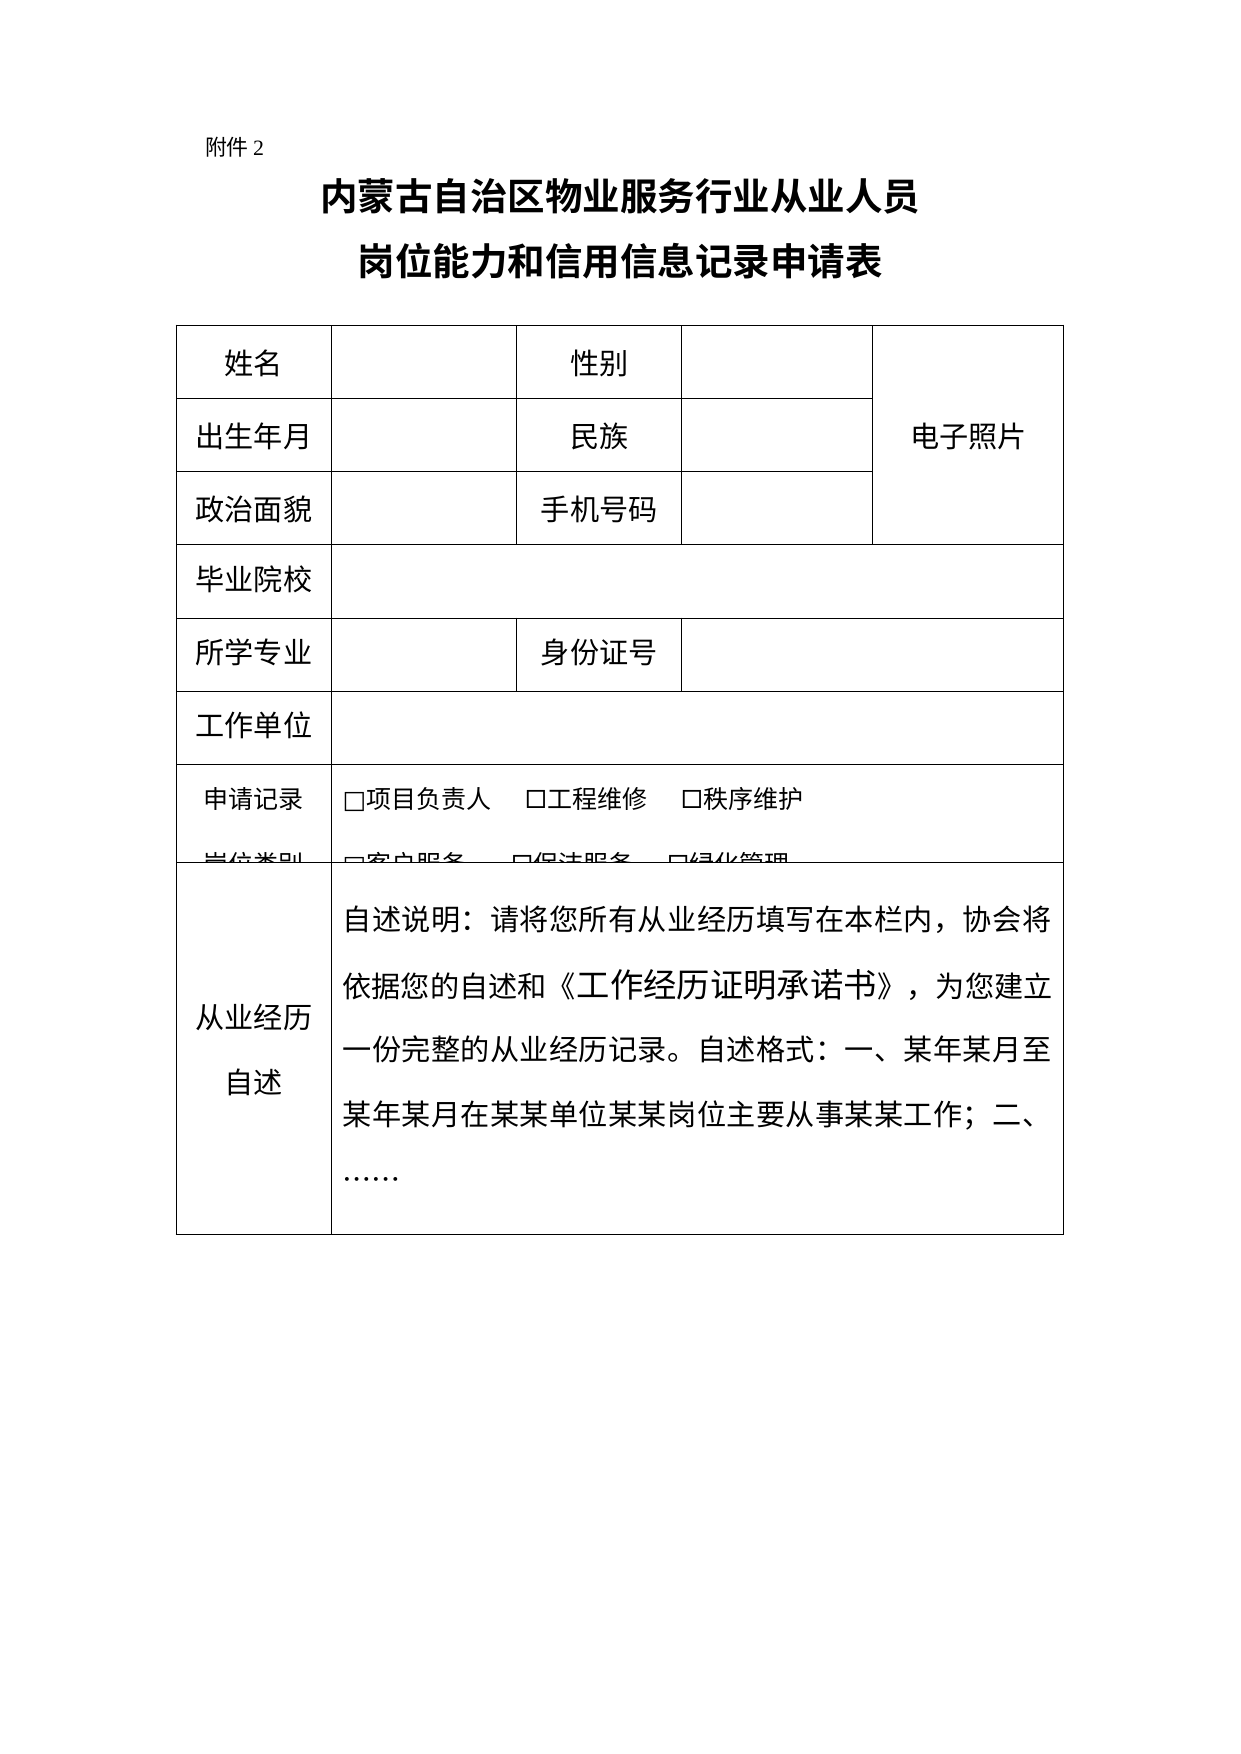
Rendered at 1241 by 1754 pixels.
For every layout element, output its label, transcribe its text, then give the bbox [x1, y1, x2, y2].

table_cell 民族 [517, 399, 681, 471]
table_cell [332, 472, 516, 544]
table_header [682, 326, 872, 398]
table_cell 手机号码 [517, 472, 681, 544]
table_cell 毕业院校 [177, 545, 331, 617]
text 内蒙古自治区物业服务行业从业人员 [187, 162, 1053, 227]
table_cell [332, 692, 1063, 764]
table_cell [682, 472, 872, 544]
table_cell [682, 399, 872, 471]
table_cell [332, 545, 1063, 617]
table_cell 从业经历自述 [177, 863, 331, 1234]
table_cell 政治面貌 [177, 472, 331, 544]
table_cell [332, 399, 516, 471]
text 岗位能力和信用信息记录申请表 [187, 227, 1053, 292]
table_cell 工作单位 [177, 692, 331, 764]
table_cell 所学专业 [177, 619, 331, 691]
table_cell 身份证号 [517, 619, 681, 691]
table_cell 出生年月 [177, 399, 331, 471]
table_header 姓名 [177, 326, 331, 398]
table_header 电子照片 [873, 326, 1063, 544]
table_cell 申请记录 岗位类别 [177, 765, 331, 862]
table_cell [332, 619, 516, 691]
table_header [332, 326, 516, 398]
table_cell [682, 619, 1063, 691]
table_cell □项目负责人 工程维修 秩序维护 □客户服务 保洁服务 绿化管理 [332, 765, 1063, 862]
table_cell 自述说明：请将您所有从业经历填写在本栏内，协会将依据您的自述和《工作经历证明承诺书》，为您建立一份完整的从业经历记录。自述格式：一、某年某月至某年某月在某某单位某某岗位主要从事某某工作；二、…… [332, 863, 1063, 1234]
table_header 性别 [517, 326, 681, 398]
